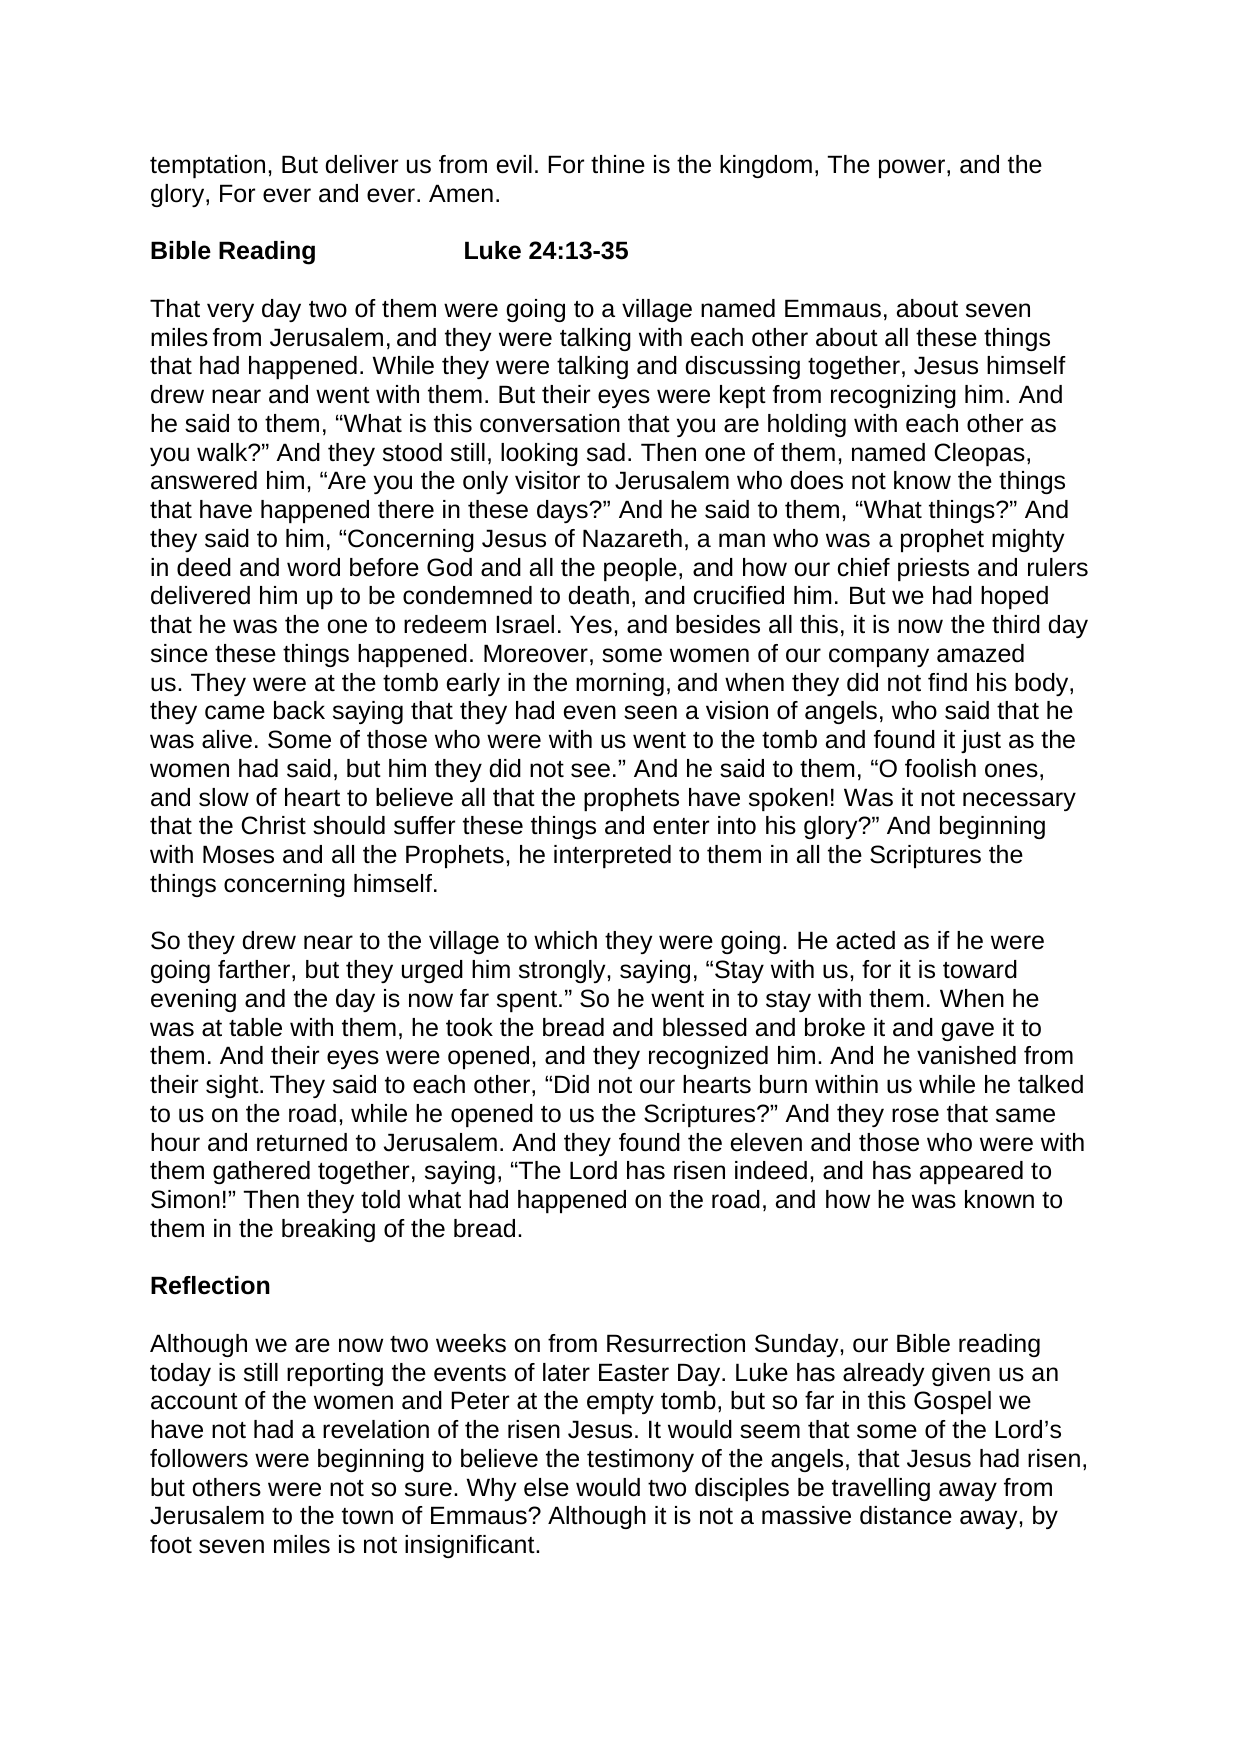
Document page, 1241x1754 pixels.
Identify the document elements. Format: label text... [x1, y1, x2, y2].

text Although we are now two weeks on from Resurrection Sunday, our Bible reading today is still reporting the events of later Easter Day. Luke has already given us an account of the women and Peter at the empty tomb, but so far in this Gospel we have not had a revelation of the risen Jesus. It would seem that some of the Lord’s followers were beginning to believe the testimony of the angels, that Jesus had risen, but others were not so sure. Why else would two disciples be travelling away from Jerusalem to the town of Emmaus? Although it is not a massive distance away, by foot seven miles is not insignificant. [150, 1329, 1090, 1559]
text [150, 150, 1090, 207]
text So they drew near to the village to which they were going. He acted as if he were going farther, but they urged him strongly, saying, “Stay with us, for it is toward evening and the day is now far spent.” So he went in to stay with them. When he was at table with them, he took the bread and blessed and broke it and gave it to them. And their eyes were opened, and they recognized him. And he vanished from their sight. They said to each other, “Did not our hearts burn within us while he talked to us on the road, while he opened to us the Scriptures?” And they rose that same hour and returned to Jerusalem. And they found the eleven and those who were with them gathered together, saying, “The Lord has risen indeed, and has appeared to Simon!” Then they told what had happened on the road, and how he was known to them in the breaking of the bread. [150, 926, 1090, 1242]
text That very day two of them were going to a village named Emmaus, about seven miles from Jerusalem, and they were talking with each other about all these things that had happened. While they were talking and discussing together, Jesus himself drew near and went with them. But their eyes were kept from recognizing him. And he said to them, “What is this conversation that you are holding with each other as you walk?” And they stood still, looking sad. Then one of them, named Cleopas, answered him, “Are you the only visitor to Jerusalem who does not know the things that have happened there in these days?” And he said to them, “What things?” And they said to him, “Concerning Jesus of Nazareth, a man who was a prophet mighty in deed and word before God and all the people, and how our chief priests and rulers delivered him up to be condemned to death, and crucified him. But we had hoped that he was the one to redeem Israel. Yes, and besides all this, it is now the third day since these things happened. Moreover, some women of our company amazed us. They were at the tomb early in the morning, and when they did not find his body, they came back saying that they had even seen a vision of angels, who said that he was alive. Some of those who were with us went to the tomb and found it just as the women had said, but him they did not see.” And he said to them, “O foolish ones, and slow of heart to believe all that the prophets have spoken! Was it not necessary that the Christ should suffer these things and enter into his glory?” And beginning with Moses and all the Prophets, he interpreted to them in all the Scriptures the things concerning himself. [150, 294, 1090, 897]
text Bible Reading Luke 24:13-35 [150, 236, 1090, 265]
text Reflection [150, 1271, 1090, 1300]
